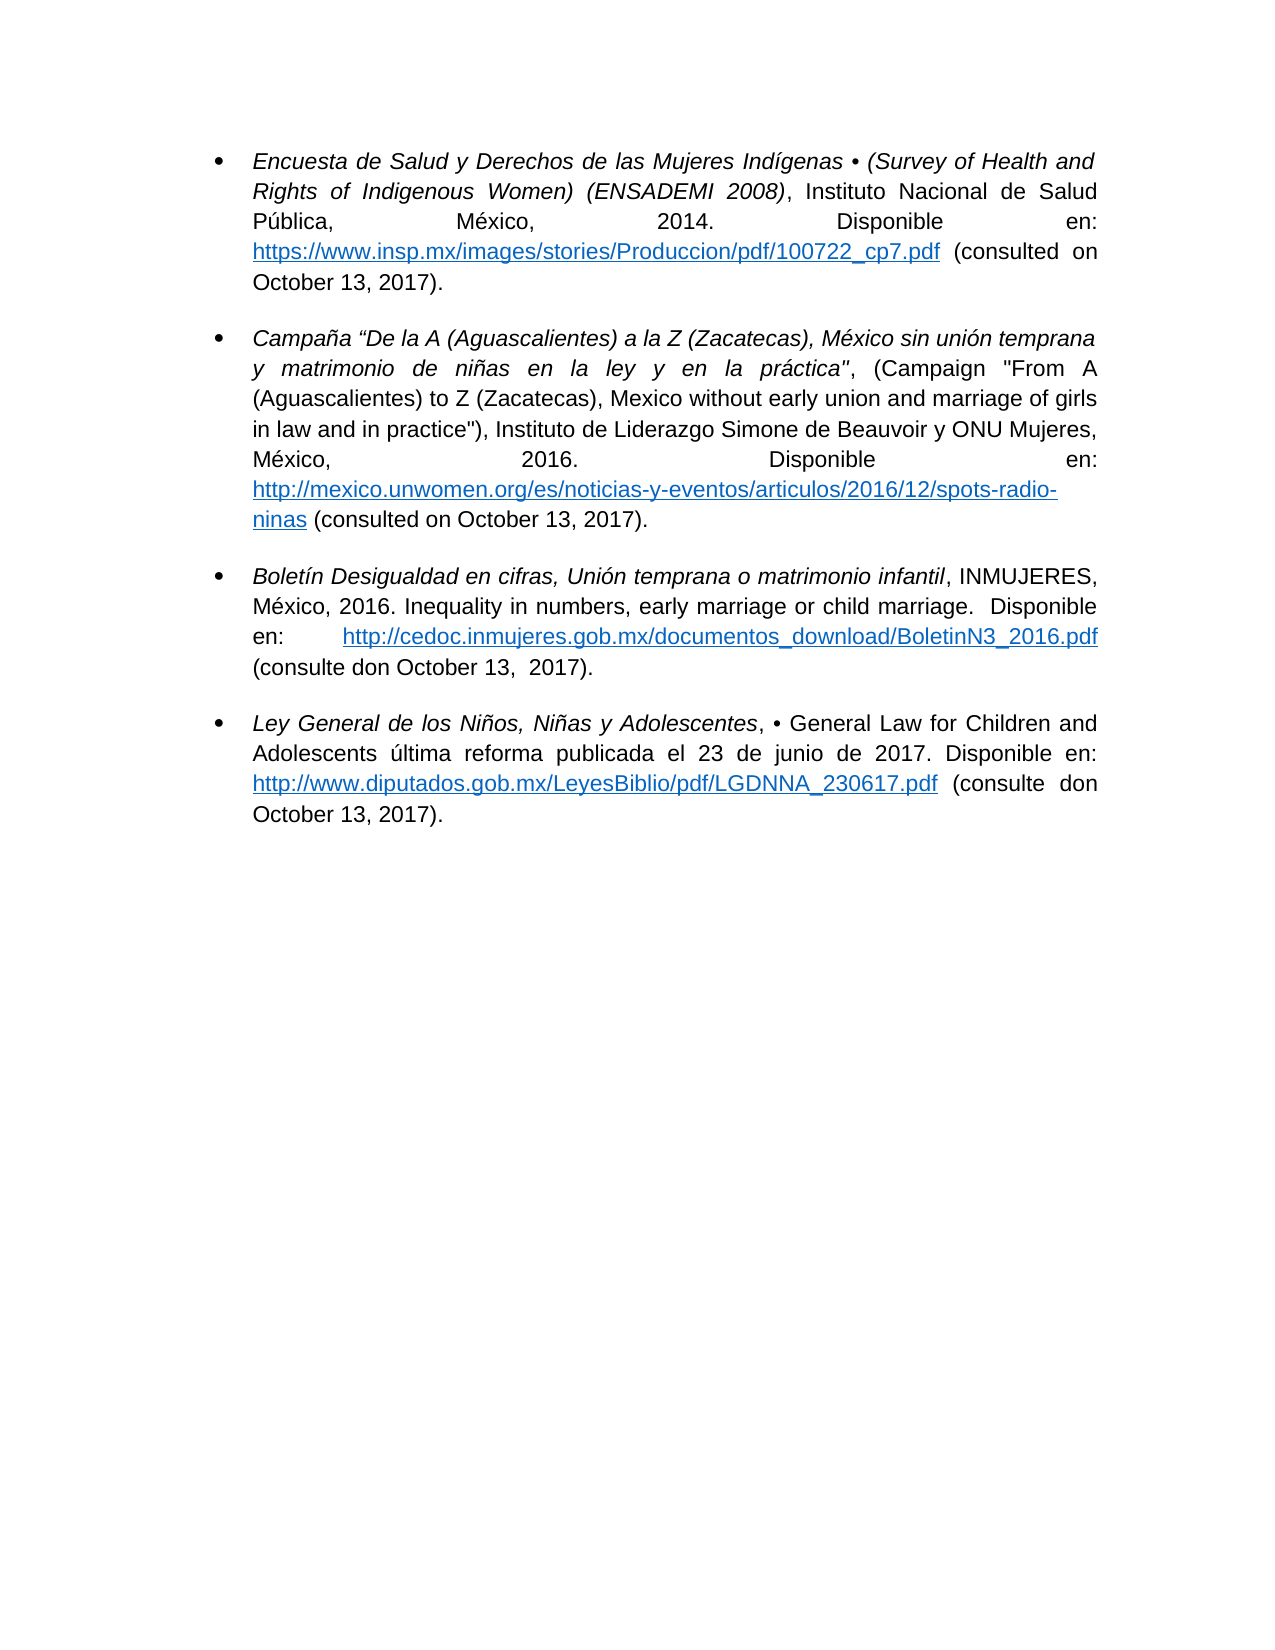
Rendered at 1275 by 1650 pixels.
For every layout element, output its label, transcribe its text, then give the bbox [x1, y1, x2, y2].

list Campaña “De la A (Aguascalientes) a la Z (Zacatecas), México sin unión temprana y matrimonio de niñas en la ley y en la práctica", (Campaign "From A (Aguascalientes) to Z (Zacatecas), Mexico without early union and marriage of girls in law and in practice"), Instituto de Liderazgo Simone de Beauvoir y ONU Mujeres, México, 2016. Disponible en: http://mexico.unwomen.org/es/noticias-y-eventos/articulos/2016/12/spots-radio-ninas (consulted on October 13, 2017). [215, 325, 1098, 533]
list Encuesta de Salud y Derechos de las Mujeres Indígenas • (Survey of Health and Rights of Indigenous Women) (ENSADEMI 2008), Instituto Nacional de Salud Pública, México, 2014. Disponible en: https://www.insp.mx/images/stories/Produccion/pdf/100722_cp7.pdf (consulted on October 13, 2017). [215, 148, 1098, 295]
list Boletín Desigualdad en cifras, Unión temprana o matrimonio infantil, INMUJERES, México, 2016. Inequality in numbers, early marriage or child marriage. Disponible en: http://cedoc.inmujeres.gob.mx/documentos_download/BoletinN3_2016.pdf (consulte don October 13, 2017). [215, 563, 1098, 680]
list Ley General de los Niños, Niñas y Adolescentes, • General Law for Children and Adolescents última reforma publicada el 23 de junio de 2017. Disponible en: http://www.diputados.gob.mx/LeyesBiblio/pdf/LGDNNA_230617.pdf (consulte don October 13, 2017). [215, 710, 1098, 827]
